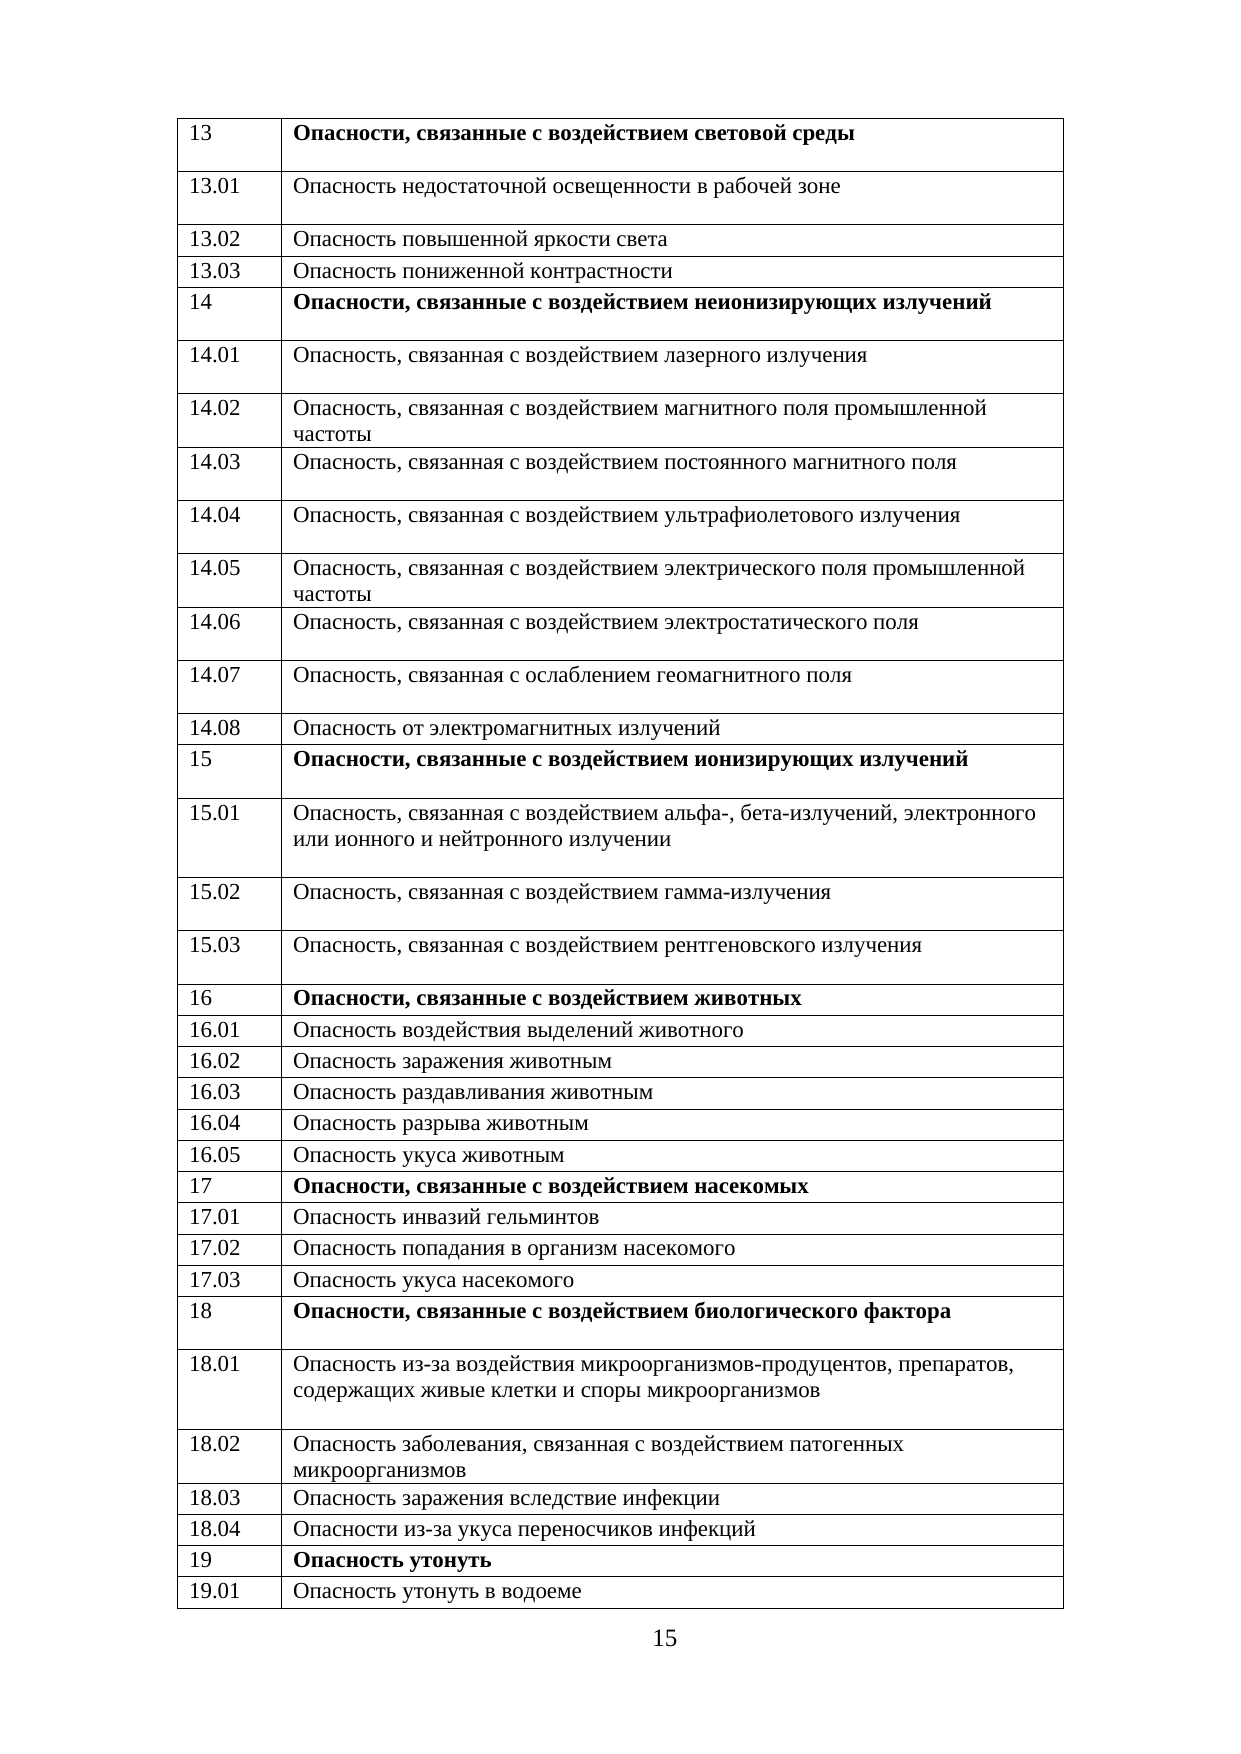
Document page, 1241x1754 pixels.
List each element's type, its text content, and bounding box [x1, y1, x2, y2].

table_cell Опасность разрыва животным [282, 1110, 1063, 1140]
table_cell Опасность недостаточной освещенности в рабочей зоне [282, 172, 1063, 224]
table_cell 17.03 [178, 1266, 281, 1296]
table_cell 16.02 [178, 1047, 281, 1077]
table_cell Опасность заболевания, связанная с воздействием патогенных микроорганизмов [282, 1430, 1063, 1482]
table_cell 18.03 [178, 1484, 281, 1514]
table_cell Опасности из-за укуса переносчиков инфекций [282, 1515, 1063, 1545]
table_cell Опасности, связанные с воздействием неионизирующих излучений [282, 288, 1063, 340]
table_cell 14 [178, 288, 281, 340]
table_cell Опасность, связанная с воздействием гамма-излучения [282, 878, 1063, 930]
table_cell Опасность, связанная с воздействием электрического поля промышленной частоты [282, 554, 1063, 607]
table_cell Опасность утонуть в водоеме [282, 1577, 1063, 1607]
table_cell Опасность, связанная с воздействием рентгеновского излучения [282, 931, 1063, 983]
table_cell 17 [178, 1172, 281, 1202]
table_cell Опасность, связанная с воздействием лазерного излучения [282, 341, 1063, 393]
table_cell 15.02 [178, 878, 281, 930]
table_cell Опасность укуса насекомого [282, 1266, 1063, 1296]
table_cell Опасность воздействия выделений животного [282, 1016, 1063, 1046]
table_cell 17.02 [178, 1235, 281, 1265]
table_cell Опасность попадания в организм насекомого [282, 1235, 1063, 1265]
table_cell 16 [178, 985, 281, 1015]
table_cell Опасность раздавливания животным [282, 1078, 1063, 1108]
table_cell Опасности, связанные с воздействием насекомых [282, 1172, 1063, 1202]
table_cell 15.03 [178, 931, 281, 983]
table_cell Опасность заражения вследствие инфекции [282, 1484, 1063, 1514]
table_cell Опасности, связанные с воздействием ионизирующих излучений [282, 745, 1063, 797]
table_cell 17.01 [178, 1203, 281, 1233]
table_cell 18.02 [178, 1430, 281, 1482]
table_cell Опасность, связанная с воздействием альфа-, бета-излучений, электронного или ионного и нейтронного излучении [282, 799, 1063, 877]
table_cell 14.04 [178, 501, 281, 553]
table_cell Опасность, связанная с воздействием ультрафиолетового излучения [282, 501, 1063, 553]
table_cell Опасность, связанная с воздействием магнитного поля промышленной частоты [282, 394, 1063, 447]
table_cell Опасность, связанная с ослаблением геомагнитного поля [282, 661, 1063, 713]
table_cell Опасность, связанная с воздействием постоянного магнитного поля [282, 448, 1063, 500]
table_cell Опасность укуса животным [282, 1141, 1063, 1171]
table_cell 13.03 [178, 257, 281, 287]
table_cell 14.05 [178, 554, 281, 607]
table_cell 15.01 [178, 799, 281, 877]
table_cell 14.06 [178, 608, 281, 660]
table_cell 14.07 [178, 661, 281, 713]
table_cell Опасность инвазий гельминтов [282, 1203, 1063, 1233]
table_cell 13 [178, 119, 281, 171]
table_cell 18 [178, 1297, 281, 1349]
table_cell 16.03 [178, 1078, 281, 1108]
table_cell Опасность повышенной яркости света [282, 225, 1063, 256]
table_cell Опасность заражения животным [282, 1047, 1063, 1077]
table_cell 19.01 [178, 1577, 281, 1607]
table_cell 16.05 [178, 1141, 281, 1171]
table_cell Опасность из-за воздействия микроорганизмов-продуцентов, препаратов, содержащих живые клетки и споры микроорганизмов [282, 1350, 1063, 1429]
table_cell Опасность от электромагнитных излучений [282, 714, 1063, 744]
table_cell Опасности, связанные с воздействием животных [282, 985, 1063, 1015]
table_cell Опасности, связанные с воздействием световой среды [282, 119, 1063, 171]
table_cell 14.01 [178, 341, 281, 393]
table_cell 13.01 [178, 172, 281, 224]
table_cell 18.01 [178, 1350, 281, 1429]
table_cell Опасность, связанная с воздействием электростатического поля [282, 608, 1063, 660]
table_cell Опасность утонуть [282, 1546, 1063, 1576]
table_cell Опасность пониженной контрастности [282, 257, 1063, 287]
table_cell Опасности, связанные с воздействием биологического фактора [282, 1297, 1063, 1349]
table_cell 15 [178, 745, 281, 797]
table_cell 14.02 [178, 394, 281, 447]
table_cell 16.01 [178, 1016, 281, 1046]
table_cell 18.04 [178, 1515, 281, 1545]
table_cell 16.04 [178, 1110, 281, 1140]
table_cell 14.08 [178, 714, 281, 744]
table_cell 13.02 [178, 225, 281, 256]
table_cell 19 [178, 1546, 281, 1576]
table_cell 14.03 [178, 448, 281, 500]
